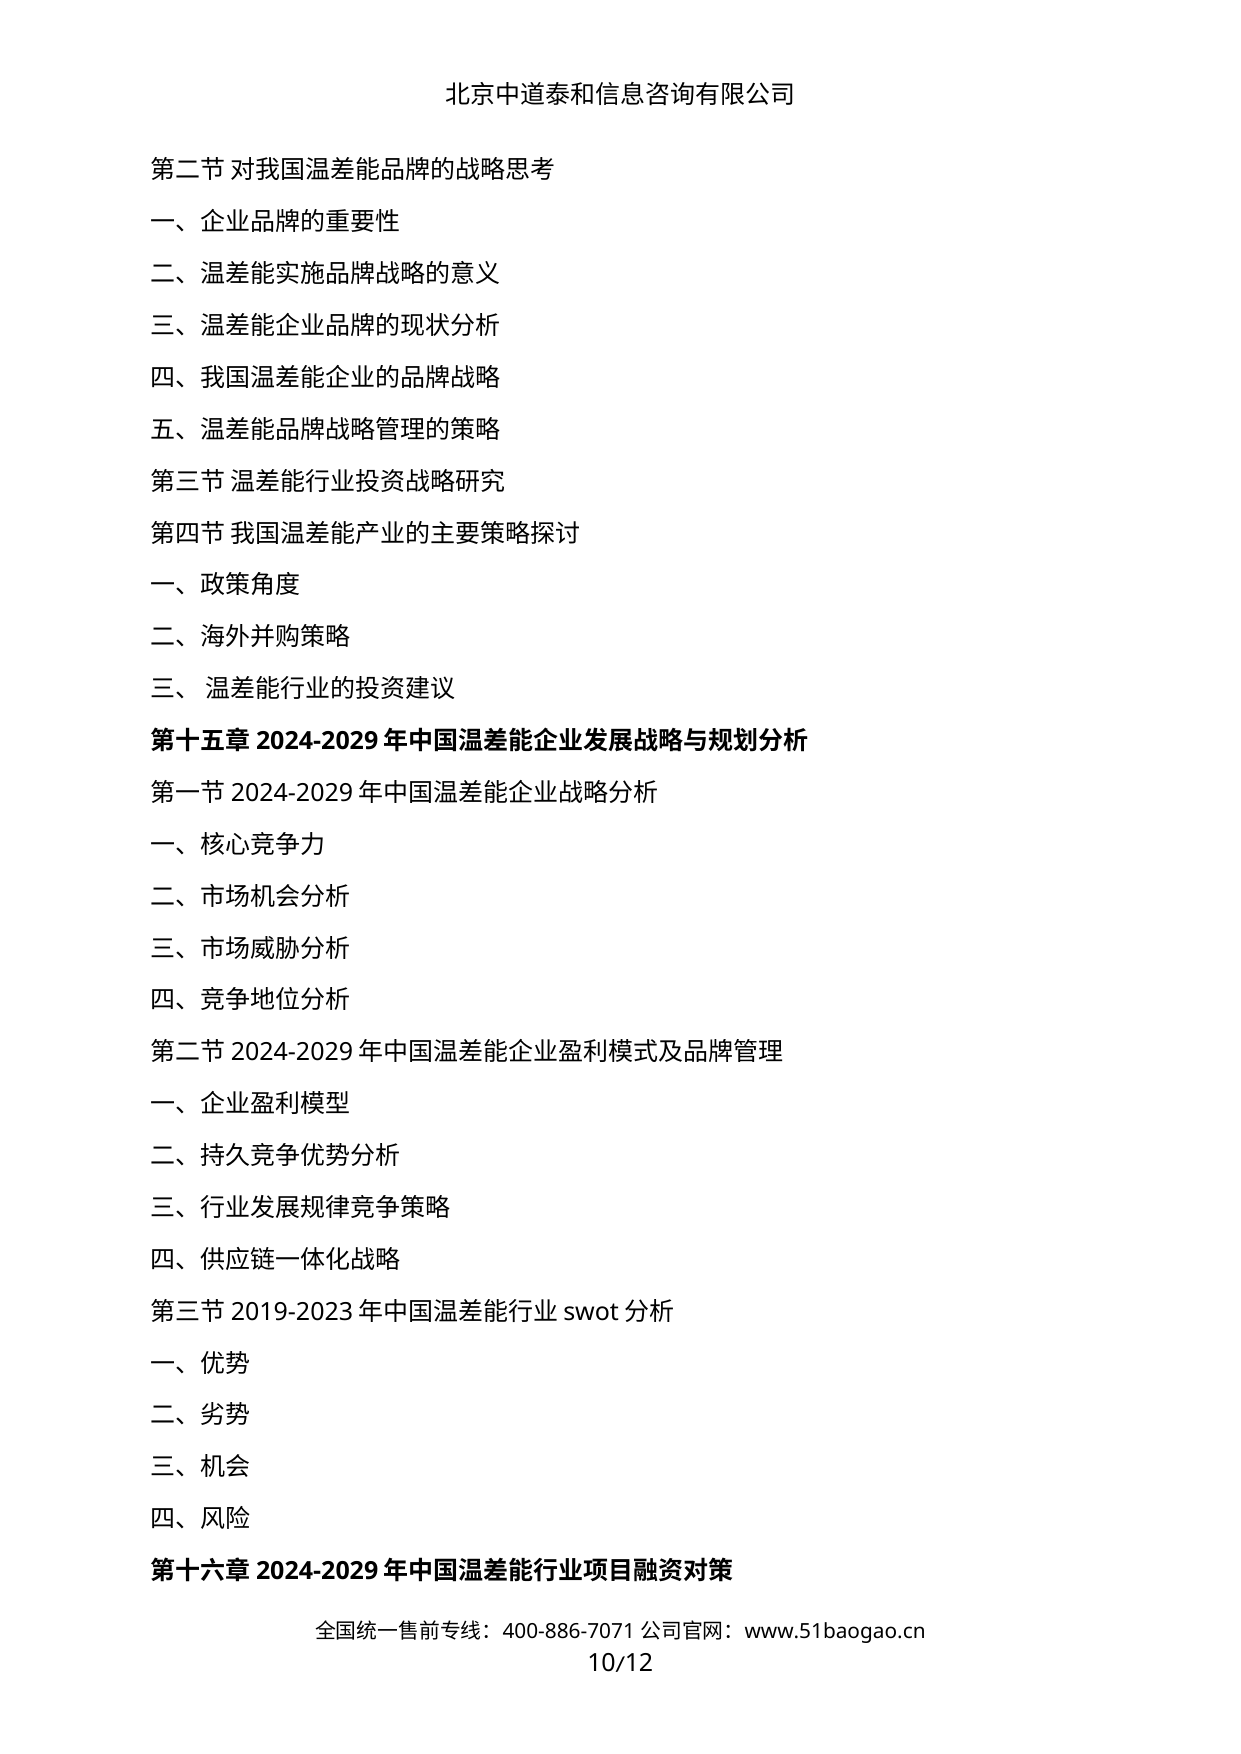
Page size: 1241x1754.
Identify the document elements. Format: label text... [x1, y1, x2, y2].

text 第四节 我国温差能产业的主要策略探讨 [150, 513, 1090, 549]
text 四、供应链一体化战略 [150, 1239, 1090, 1276]
text 三、 温差能行业的投资建议 [150, 669, 1090, 705]
text 一、企业盈利模型 [150, 1084, 1090, 1120]
text 二、市场机会分析 [150, 876, 1090, 912]
text 一、核心竞争力 [150, 824, 1090, 861]
text 三、市场威胁分析 [150, 928, 1090, 964]
text 第三节 温差能行业投资战略研究 [150, 461, 1090, 497]
text 一、企业品牌的重要性 [150, 202, 1090, 238]
text 五、温差能品牌战略管理的策略 [150, 409, 1090, 446]
text 一、政策角度 [150, 565, 1090, 601]
text 第二节 对我国温差能品牌的战略思考 [150, 150, 1090, 186]
text 二、温差能实施品牌战略的意义 [150, 254, 1090, 290]
text 第十五章 2024-2029年中国温差能企业发展战略与规划分析 [150, 721, 1090, 757]
text 一、优势 [150, 1343, 1090, 1379]
text 四、我国温差能企业的品牌战略 [150, 357, 1090, 394]
text 第十六章 2024-2029年中国温差能行业项目融资对策 [150, 1551, 1090, 1587]
text 二、海外并购策略 [150, 617, 1090, 653]
text 二、劣势 [150, 1395, 1090, 1431]
text 第三节 2019-2023年中国温差能行业swot分析 [150, 1291, 1090, 1327]
text 三、机会 [150, 1447, 1090, 1483]
text 第一节 2024-2029年中国温差能企业战略分析 [150, 772, 1090, 809]
text 四、竞争地位分析 [150, 980, 1090, 1016]
text 三、行业发展规律竞争策略 [150, 1187, 1090, 1224]
text 四、风险 [150, 1499, 1090, 1535]
text 二、持久竞争优势分析 [150, 1136, 1090, 1172]
text 第二节 2024-2029年中国温差能企业盈利模式及品牌管理 [150, 1032, 1090, 1068]
text 三、温差能企业品牌的现状分析 [150, 306, 1090, 342]
